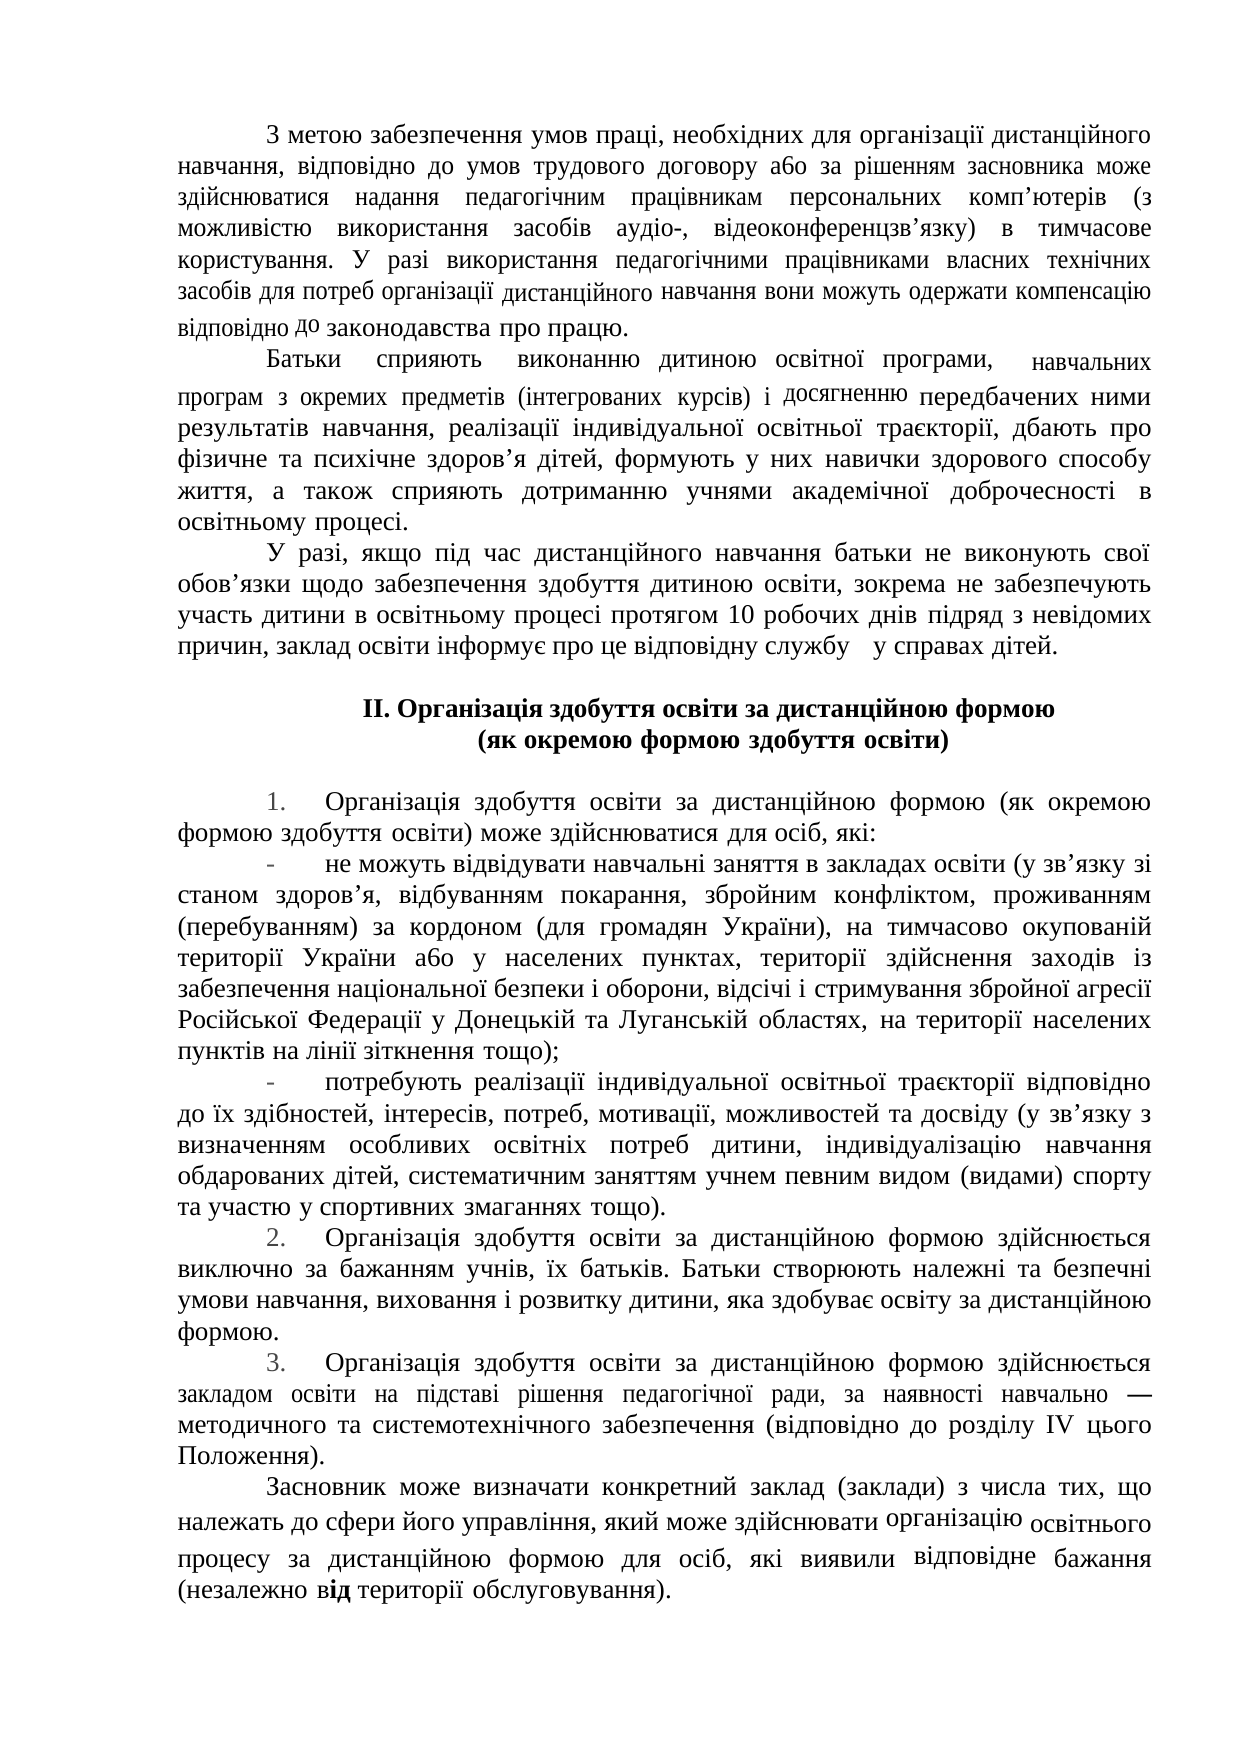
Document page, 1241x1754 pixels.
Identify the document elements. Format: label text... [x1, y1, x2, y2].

text 3 метою забезпечення умов праці, необхідних для організації дистанційного навчання, відповідно до умов трудового договору a6o за рішенням засновника може здійснюватися надання педагогічним працівникам персональних комп’ютерів (з можливістю використання засобів аудіо-, відеоконференцзв’язку) в тимчасове користування. У разі використання педагогічними працівниками власних технічних засобів для потреб організації дистанційного навчання вони можуть одержати компенсацію відповідно до законодавства про працю. [177, 118, 1152, 342]
text Засновник може визначати конкретний заклад (заклади) з числа тих, що належать до сфери його управління, який може здійснювати організацію освітнього процесу за дистанційною формою для осіб, які виявили відповідне бажання (незалежно від території обслуговування). [177, 1470, 1152, 1605]
list Організація здобуття освіти за дистанційною формою (як окремою формою здобуття освіти) може здійснюватися для осіб, які: [177, 785, 1152, 847]
text У разі, якщо під час дистанційного навчання батьки не виконують свої обов’язки щодо забезпечення здобуття дитиною освіти, зокрема не забезпечують участь дитини в освітньому процесі протягом 10 робочих днів підряд з невідомих причин, заклад освіти інформує про це відповідну службу у справах дітей. [177, 536, 1152, 661]
text ІІ. Організація здобуття освіти за дистанційною формою [177, 692, 1152, 723]
text (як окремою формою здобуття освіти) [177, 723, 1152, 754]
text Батьки сприяють виконанню дитиною освітної програми, навчальних програм з окремих предметів (інтегрованих курсів) i досягненню передбачених ними результатів навчання, реалізації індивідуальної освітньої траєкторії, дбають про фізичне та психічне здоров’я дітей, формують у них навички здорового способу життя, а також сприяють дотриманню учнями академічної доброчесності в освітньому процесі. [177, 342, 1152, 536]
list Організація здобуття освіти за дистанційною формою здійснюється виключно за бажанням учнів, ïx батьків. Батьки створюють належні та безпечні умови навчання, виховання i розвитку дитини, яка здобуває освіту за дистанційною формою. [177, 1221, 1152, 1346]
list не можуть відвідувати навчальні заняття в закладах освіти (у зв’язку зі станом здоров’я, відбуванням покарання, збройним конфліктом, проживанням (перебуванням) за кордоном (для громадян України), на тимчасово окупованій території України a6o у населених пунктах, території здійснення заходів із забезпечення національної безпеки i оборони, відсічі i стримування збройної aгpeciï Російської Федерації у Донецькій та Луганській областях, на території населених пунктів на лінії зіткнення тощо); [177, 847, 1152, 1066]
list потребують реалізації індивідуальної освітньої траєкторії відповідно до ïx здібностей, інтересів, потреб, мотивації, можливостей та досвіду (у зв’язку з визначенням особливих освітніх потреб дитини, індивідуалізацію навчання обдарованих дітей, систематичним заняттям учнем певним видом (видами) спорту та участю у спортивних змаганнях тощо). [177, 1066, 1152, 1221]
list Організація здобуття освіти за дистанційною формою здійснюється закладом освіти на підставі рішення педагогічної ради, за наявності навчально — методичного та системотехнічного забезпечення (відповідно до розділу IV цього Положення). [177, 1346, 1152, 1470]
